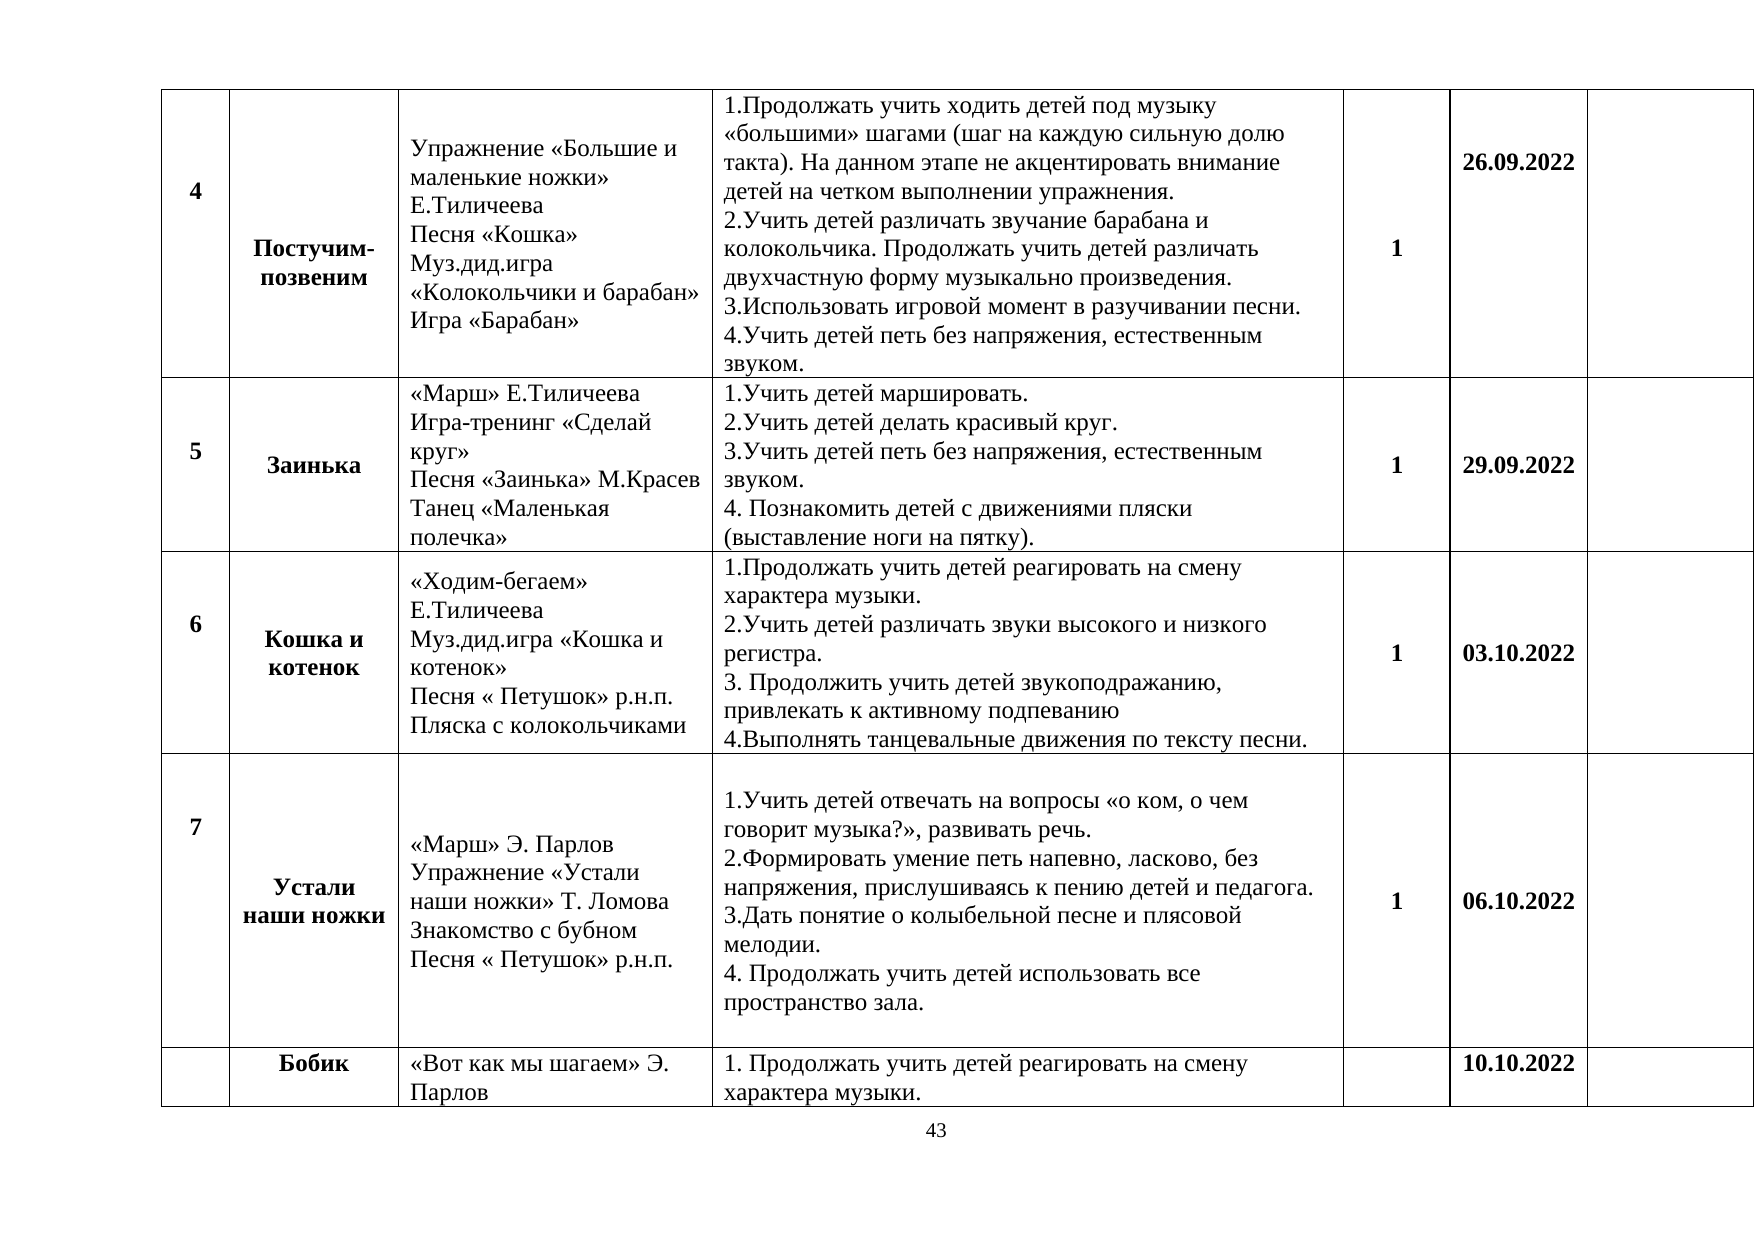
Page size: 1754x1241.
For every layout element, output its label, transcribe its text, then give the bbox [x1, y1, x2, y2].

table_cell [1588, 754, 1753, 1047]
table_cell 6 [162, 552, 229, 753]
table_cell 8 [162, 1048, 229, 1106]
table_cell 1 [1344, 1048, 1449, 1106]
table_cell 29.09.2022 [1451, 378, 1587, 551]
table_cell Упражнение «Большие и маленькие ножки» Е.Тиличеева Песня «Кошка» Муз.дид.игра «Колокольчики и барабан» Игра «Барабан» [399, 90, 712, 377]
table_cell Бобик [230, 1048, 398, 1106]
table_cell 4 [162, 90, 229, 377]
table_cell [713, 1048, 1343, 1106]
table_cell 1.Продолжать учить детей реагировать на смену характера музыки. 2.Учить детей различать звуки высокого и низкого регистра. 3. Продолжить учить детей звукоподражанию, привлекать к активному подпеванию 4.Выполнять танцевальные движения по тексту песни. [713, 552, 1343, 753]
table_cell 06.10.2022 [1451, 754, 1587, 1047]
table_cell 5 [162, 378, 229, 551]
table_cell 1 [1344, 552, 1449, 753]
table_cell [1588, 1048, 1753, 1106]
table_cell 1.Продолжать учить ходить детей под музыку «большими» шагами (шаг на каждую сильную долю такта). На данном этапе не акцентировать внимание детей на четком выполнении упражнения. 2.Учить детей различать звучание барабана и колокольчика. Продолжать учить детей различать двухчастную форму музыкально произведения. 3.Использовать игровой момент в разучивании песни. 4.Учить детей петь без напряжения, естественным звуком. [713, 90, 1343, 377]
table_cell [1588, 90, 1753, 377]
table_cell 7 [162, 754, 229, 1047]
table_cell Заинька [230, 378, 398, 551]
table_cell 1.Учить детей отвечать на вопросы «о ком, о чем говорит музыка?», развивать речь. 2.Формировать умение петь напевно, ласково, без напряжения, прислушиваясь к пению детей и педагога. 3.Дать понятие о колыбельной песне и плясовой мелодии. 4. Продолжать учить детей использовать все пространство зала. [713, 754, 1343, 1047]
table_cell [1588, 552, 1753, 753]
table_cell «Ходим-бегаем» Е.Тиличеева Муз.дид.игра «Кошка и котенок» Песня « Петушок» р.н.п. Пляска с колокольчиками [399, 552, 712, 753]
table_cell «Марш» Е.Тиличеева Игра-тренинг «Сделай круг» Песня «Заинька» М.Красев Танец «Маленькая полечка» [399, 378, 712, 551]
table_cell Кошка и котенок [230, 552, 398, 753]
table_cell 03.10.2022 [1451, 552, 1587, 753]
table_cell 1.Учить детей маршировать. 2.Учить детей делать красивый круг. 3.Учить детей петь без напряжения, естественным звуком. 4. Познакомить детей с движениями пляски (выставление ноги на пятку). [713, 378, 1343, 551]
table_cell 1 [1344, 754, 1449, 1047]
table_cell 1 [1344, 378, 1449, 551]
table_cell [1588, 378, 1753, 551]
table_cell 26.09.2022 [1451, 90, 1587, 377]
table_cell «Марш» Э. Парлов Упражнение «Устали наши ножки» Т. Ломова Знакомство с бубном Песня « Петушок» р.н.п. [399, 754, 712, 1047]
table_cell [399, 1048, 712, 1106]
table_cell Устали наши ножки [230, 754, 398, 1047]
table_cell 10.10.2022 [1451, 1048, 1587, 1106]
table_cell Постучим-позвеним [230, 90, 398, 377]
table_cell 1 [1344, 90, 1449, 377]
